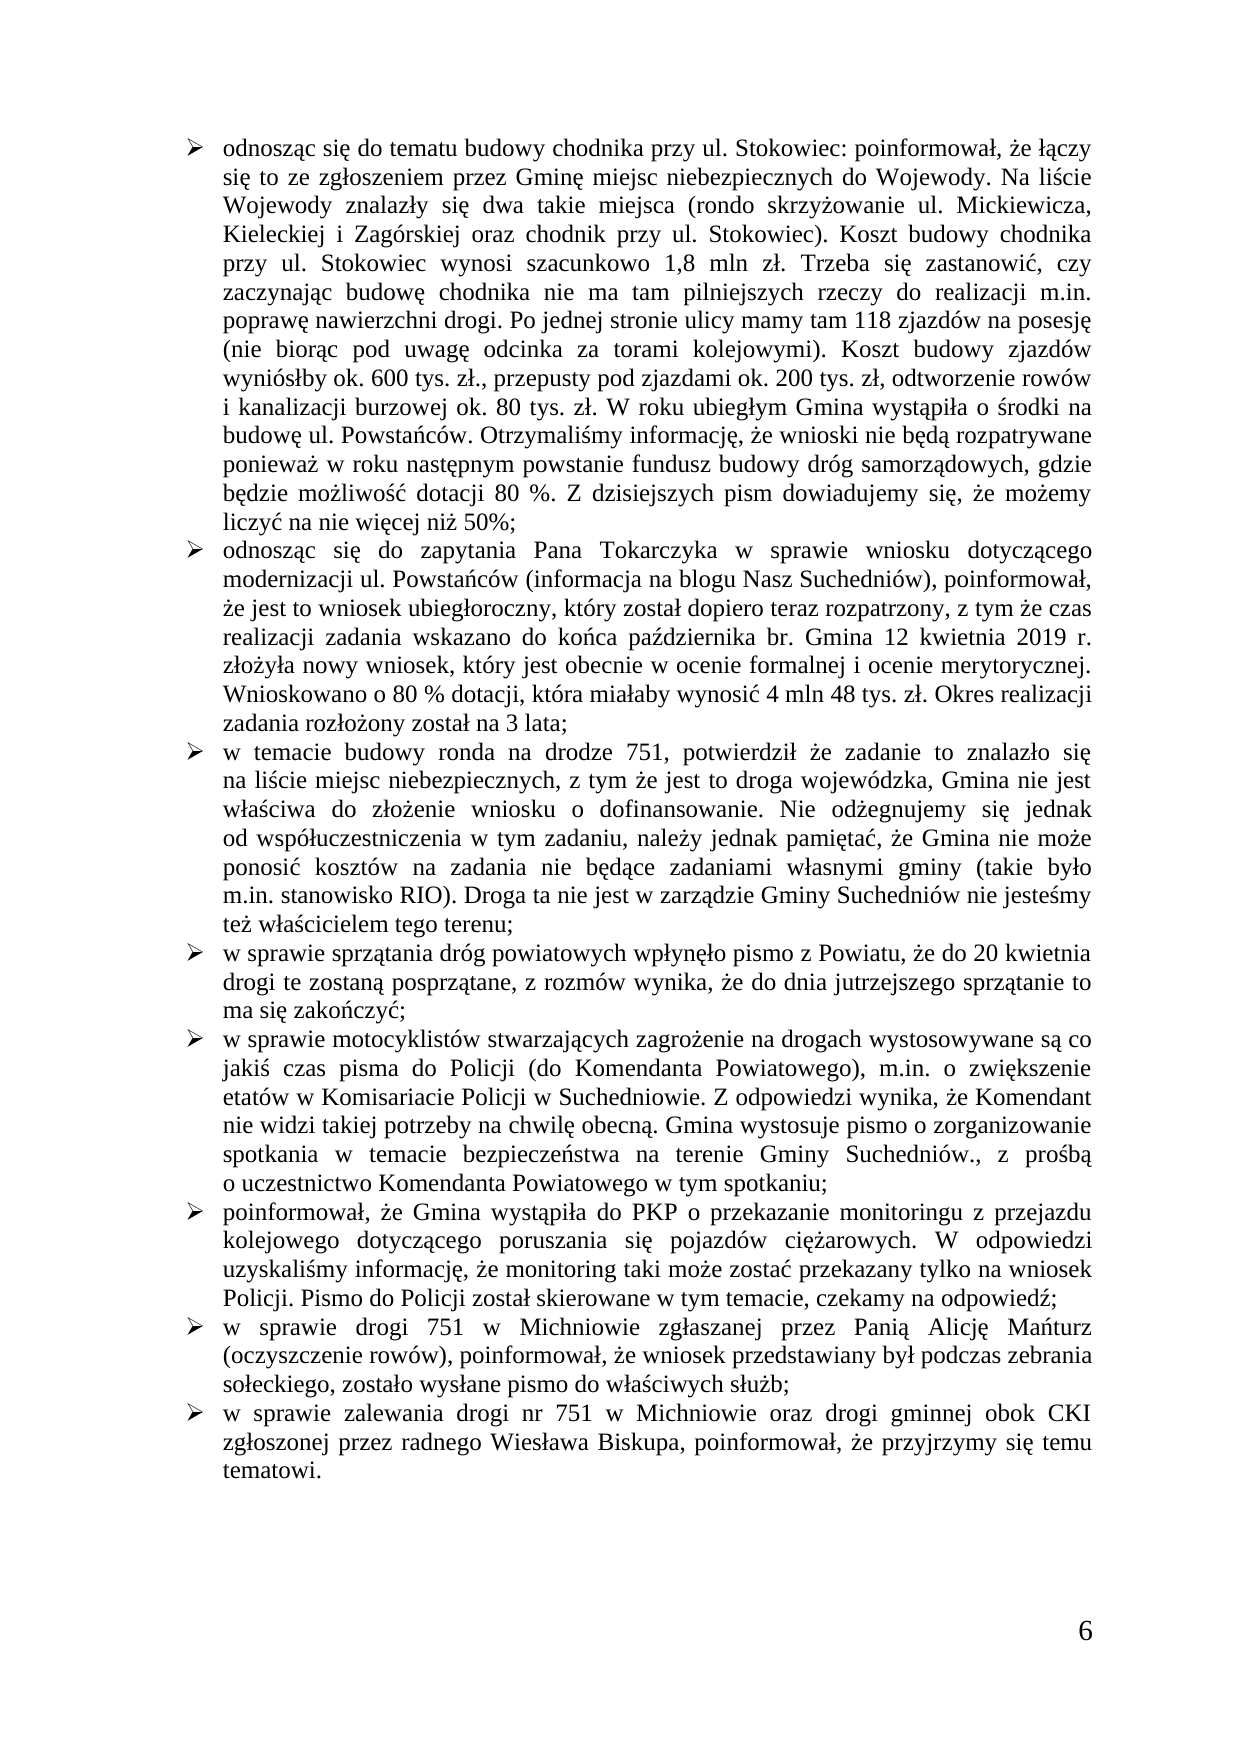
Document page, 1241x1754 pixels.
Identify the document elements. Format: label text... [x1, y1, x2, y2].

list w sprawie drogi 751 w Michniowie zgłaszanej przez Panią Alicję Mańturz (oczyszczenie rowów), poinformował, że wniosek przedstawiany był podczas zebrania sołeckiego, zostało wysłane pismo do właściwych służb; [185, 1312, 1093, 1398]
list w sprawie motocyklistów stwarzających zagrożenie na drogach wystosowywane są co jakiś czas pisma do Policji (do Komendanta Powiatowego), m.in. o zwiększenie etatów w Komisariacie Policji w Suchedniowie. Z odpowiedzi wynika, że Komendant nie widzi takiej potrzeby na chwilę obecną. Gmina wystosuje pismo o zorganizowanie spotkania w temacie bezpieczeństwa na terenie Gminy Suchedniów., z prośbą o uczestnictwo Komendanta Powiatowego w tym spotkaniu; [185, 1024, 1093, 1197]
list w sprawie zalewania drogi nr 751 w Michniowie oraz drogi gminnej obok CKI zgłoszonej przez radnego Wiesława Biskupa, poinformował, że przyjrzymy się temu tematowi. [185, 1398, 1093, 1484]
list odnosząc się do zapytania Pana Tokarczyka w sprawie wniosku dotyczącego modernizacji ul. Powstańców (informacja na blogu Nasz Suchedniów), poinformował, że jest to wniosek ubiegłoroczny, który został dopiero teraz rozpatrzony, z tym że czas realizacji zadania wskazano do końca października br. Gmina 12 kwietnia 2019 r. złożyła nowy wniosek, który jest obecnie w ocenie formalnej i ocenie merytorycznej. Wnioskowano o 80 % dotacji, która miałaby wynosić 4 mln 48 tys. zł. Okres realizacji zadania rozłożony został na 3 lata; [185, 535, 1093, 737]
list odnosząc się do tematu budowy chodnika przy ul. Stokowiec: poinformował, że łączy się to ze zgłoszeniem przez Gminę miejsc niebezpiecznych do Wojewody. Na liście Wojewody znalazły się dwa takie miejsca (rondo skrzyżowanie ul. Mickiewicza, Kieleckiej i Zagórskiej oraz chodnik przy ul. Stokowiec). Koszt budowy chodnika przy ul. Stokowiec wynosi szacunkowo 1,8 mln zł. Trzeba się zastanowić, czy zaczynając budowę chodnika nie ma tam pilniejszych rzeczy do realizacji m.in. poprawę nawierzchni drogi. Po jednej stronie ulicy mamy tam 118 zjazdów na posesję (nie biorąc pod uwagę odcinka za torami kolejowymi). Koszt budowy zjazdów wyniósłby ok. 600 tys. zł., przepusty pod zjazdami ok. 200 tys. zł, odtworzenie rowów i kanalizacji burzowej ok. 80 tys. zł. W roku ubiegłym Gmina wystąpiła o środki na budowę ul. Powstańców. Otrzymaliśmy informację, że wnioski nie będą rozpatrywane ponieważ w roku następnym powstanie fundusz budowy dróg samorządowych, gdzie będzie możliwość dotacji 80 %. Z dzisiejszych pism dowiadujemy się, że możemy liczyć na nie więcej niż 50%; [185, 133, 1093, 535]
list w sprawie sprzątania dróg powiatowych wpłynęło pismo z Powiatu, że do 20 kwietnia drogi te zostaną posprzątane, z rozmów wynika, że do dnia jutrzejszego sprzątanie to ma się zakończyć; [185, 938, 1093, 1024]
list poinformował, że Gmina wystąpiła do PKP o przekazanie monitoringu z przejazdu kolejowego dotyczącego poruszania się pojazdów ciężarowych. W odpowiedzi uzyskaliśmy informację, że monitoring taki może zostać przekazany tylko na wniosek Policji. Pismo do Policji został skierowane w tym temacie, czekamy na odpowiedź; [185, 1197, 1093, 1312]
list w temacie budowy ronda na drodze 751, potwierdził że zadanie to znalazło się na liście miejsc niebezpiecznych, z tym że jest to droga wojewódzka, Gmina nie jest właściwa do złożenie wniosku o dofinansowanie. Nie odżegnujemy się jednak od współuczestniczenia w tym zadaniu, należy jednak pamiętać, że Gmina nie może ponosić kosztów na zadania nie będące zadaniami własnymi gminy (takie było m.in. stanowisko RIO). Droga ta nie jest w zarządzie Gminy Suchedniów nie jesteśmy też właścicielem tego terenu; [185, 737, 1093, 938]
